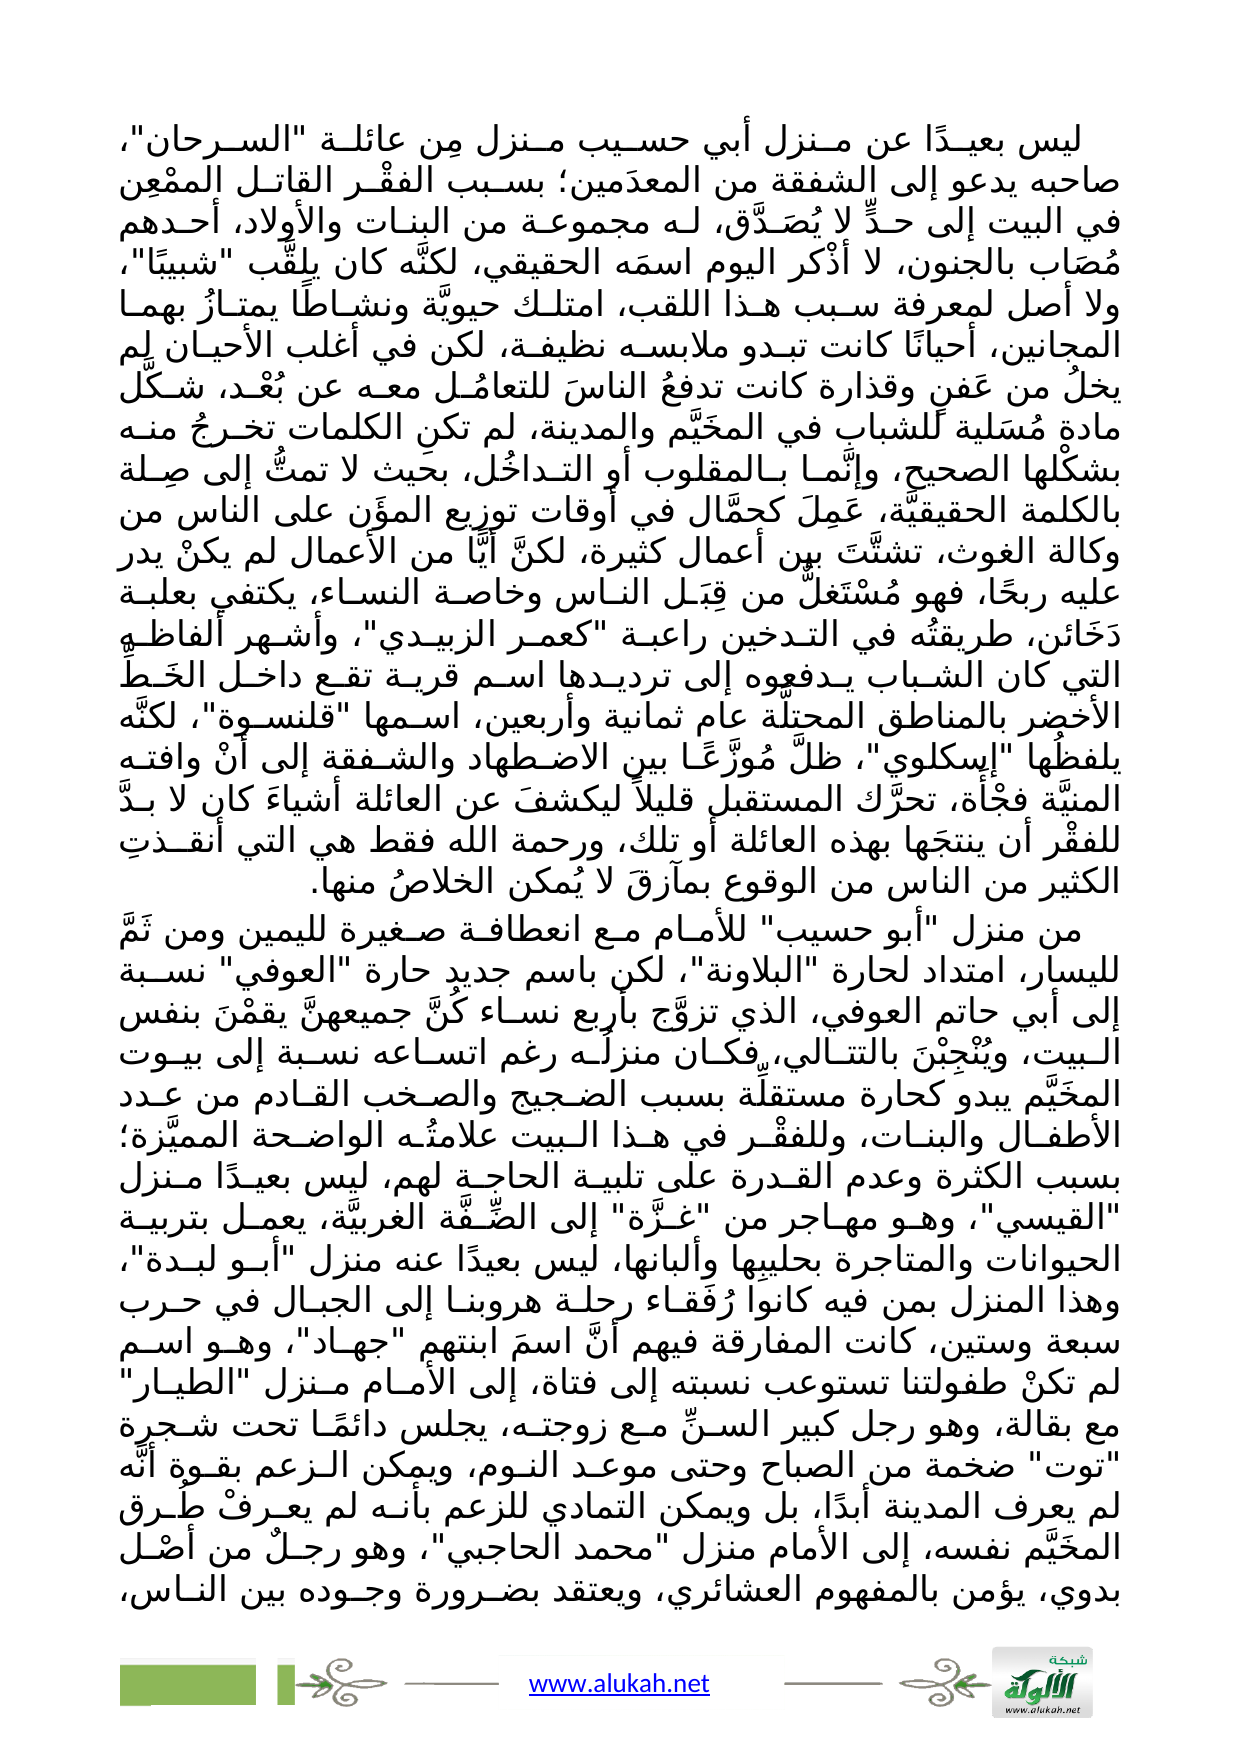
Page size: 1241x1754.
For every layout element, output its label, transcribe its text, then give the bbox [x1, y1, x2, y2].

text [118, 908, 1122, 1609]
picture [118, 1643, 1094, 1725]
text ليس بعيدًا عن منزل أبي حسيب منزل مِن عائلة "السرحان"، صاحبه يدعو إلى الشفقة من المعدَمين؛ بسبب الفقْر القاتل الممْعِن في البيت إلى حدٍّ لا يُصَدَّق، له مجموعة من البنات والأولاد، أحدهم مُصَاب بالجنون، لا أذْكر اليوم اسمَه الحقيقي، لكنَّه كان يلقَّب "شبيبًا"، ولا أصل لمعرفة سبب هذا اللقب، امتلك حيويَّة ونشاطًا يمتازُ بهما المجانين، أحيانًا كانت تبدو ملابسه نظيفة، لكن في أغلب الأحيان لم يخلُ من عَفنٍ وقذارة كانت تدفعُ الناسَ للتعامُل معه عن بُعْد، شكَّل مادة مُسَلية للشباب في المخَيَّم والمدينة، لم تكنِ الكلمات تخرجُ منه بشكْلها الصحيح، وإنَّما بالمقلوب أو التداخُل، بحيث لا تمتُّ إلى صِلة بالكلمة الحقيقيَّة، عَمِلَ كحمَّال في أوقات توزيع المؤَن على الناس من وكالة الغوث، تشتَّتَ بين أعمال كثيرة، لكنَّ أيًّا من الأعمال لم يكنْ يدر عليه ربحًا، فهو مُسْتَغلٌّ من قِبَل الناس وخاصة النساء، يكتفي بعلبة دَخَائن، طريقتُه في التدخين راعبة "كعمر الزبيدي"، وأشهر ألفاظه التي كان الشباب يدفعوه إلى ترديدها اسم قرية تقع داخل الخَطِّ الأخضر بالمناطق المحتلَّة عام ثمانية وأربعين، اسمها "قلنسوة"، لكنَّه يلفظُها "إسكلوي"، ظلَّ مُوزَّعًا بين الاضطهاد والشفقة إلى أنْ وافته المنيَّة فجْأَة، تحرَّك المستقبل قليلاً ليكشفَ عن العائلة أشياءَ كان لا بدَّ للفقْر أن ينتجَها بهذه العائلة أو تلك، ورحمة الله فقط هي التي أنقذتِ الكثير من الناس من الوقوع بمآزقَ لا يُمكن الخلاصُ منها. [118, 118, 1122, 902]
